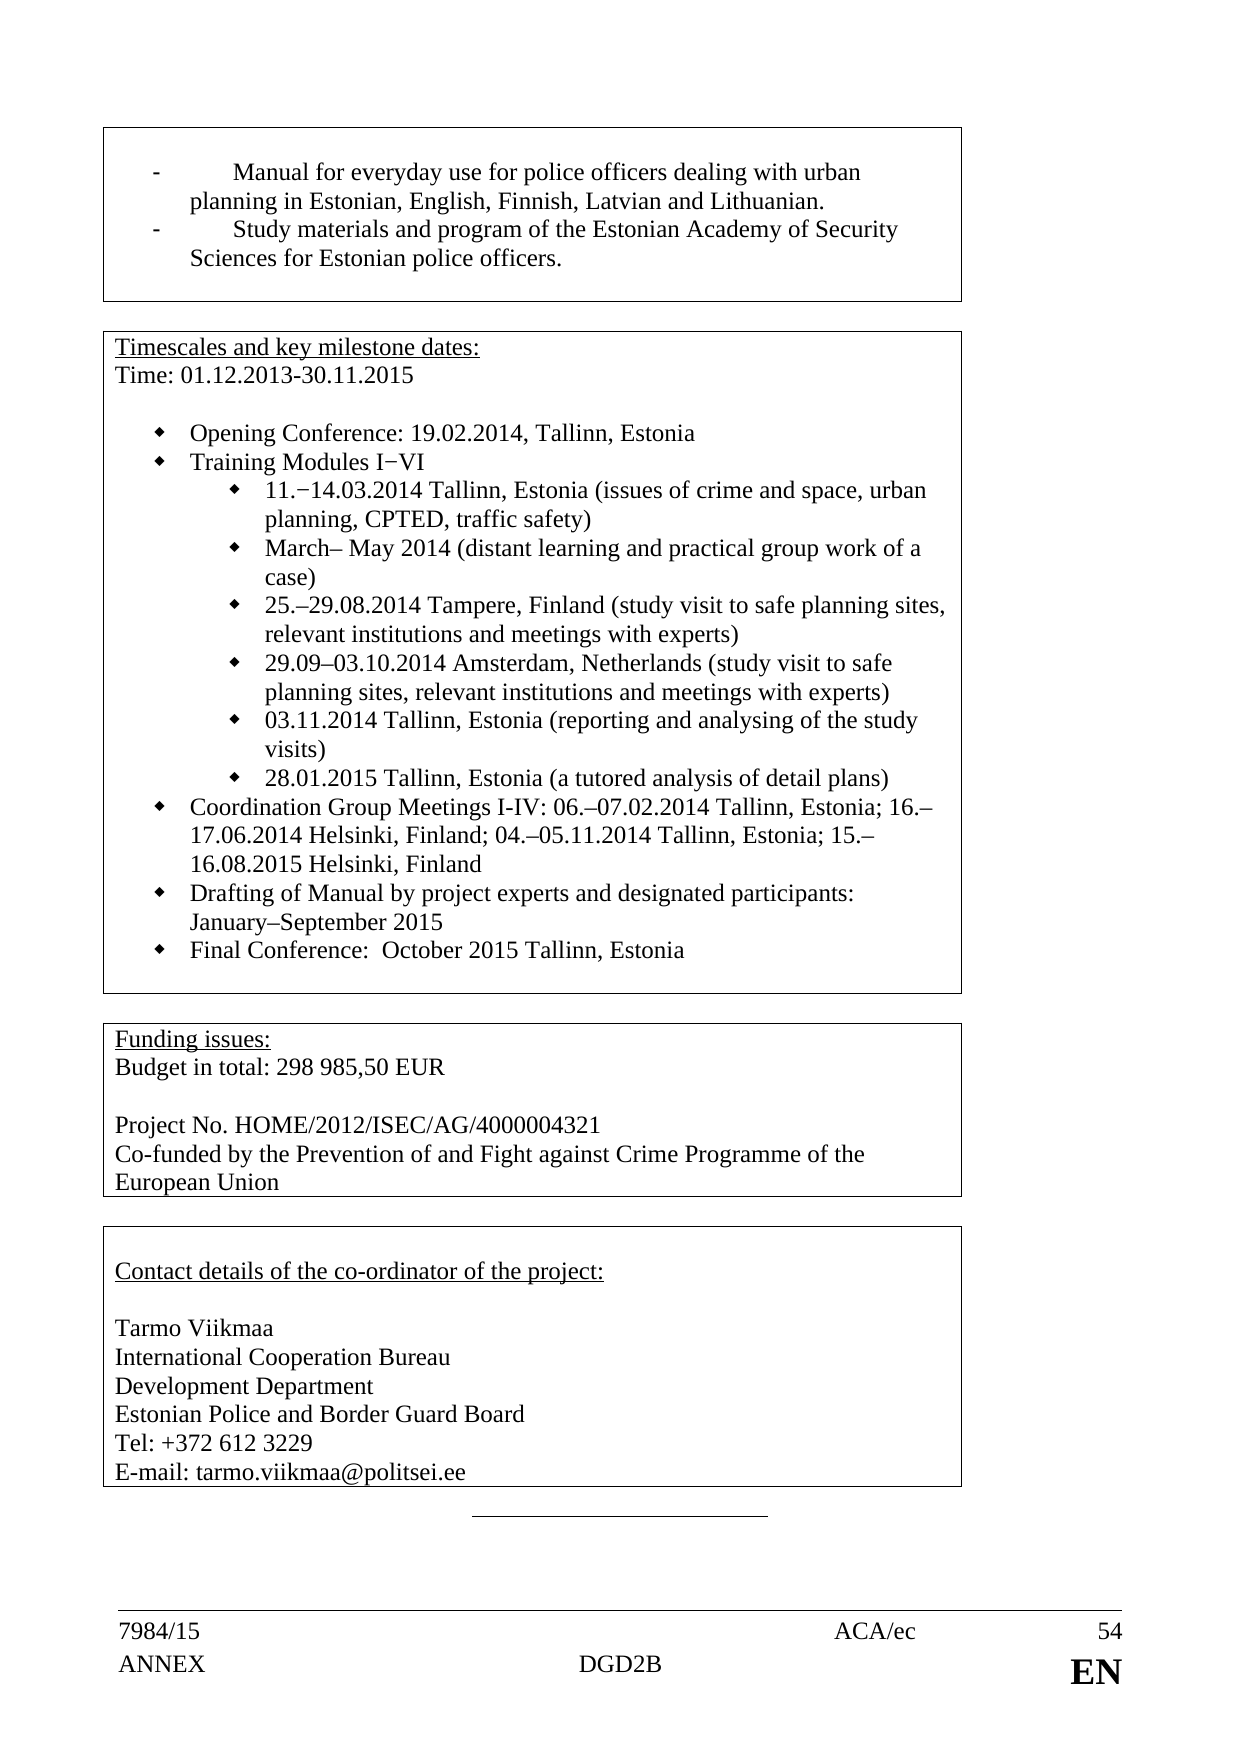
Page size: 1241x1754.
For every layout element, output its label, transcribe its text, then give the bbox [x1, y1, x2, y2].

table_header Contact details of the co-ordinator of the project: Tarmo Viikmaa International Cooperation Bureau Development Department Estonian Police and Border Guard Board Tel: +372 612 3229 E-mail: tarmo.viikmaa@politsei.ee [104, 1227, 961, 1486]
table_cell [104, 128, 961, 301]
table_header Funding issues: Budget in total: 298 985,50 EUR Project No. HOME/2012/ISEC/AG/4000004321 Co-funded by the Prevention of and Fight against Crime Programme of the European Union [104, 1024, 961, 1196]
table_header Timescales and key milestone dates: Time: 01.12.2013-30.11.2015 Opening Conference: 19.02.2014, Tallinn, Estonia Training Modules I−VI 11.−14.03.2014 Tallinn, Estonia (issues of crime and space, urban planning, CPTED, traffic safety) March– May 2014 (distant learning and practical group work of a case) 25.–29.08.2014 Tampere, Finland (study visit to safe planning sites, relevant institutions and meetings with experts) 29.09–03.10.2014 Amsterdam, Netherlands (study visit to safe planning sites, relevant institutions and meetings with experts) 03.11.2014 Tallinn, Estonia (reporting and analysing of the study visits) 28.01.2015 Tallinn, Estonia (a tutored analysis of detail plans) Coordination Group Meetings I-IV: 06.–07.02.2014 Tallinn, Estonia; 16.–17.06.2014 Helsinki, Finland; 04.–05.11.2014 Tallinn, Estonia; 15.–16.08.2015 Helsinki, Finland Drafting of Manual by project experts and designated participants: January–September 2015 Final Conference: October 2015 Tallinn, Estonia [104, 332, 961, 993]
